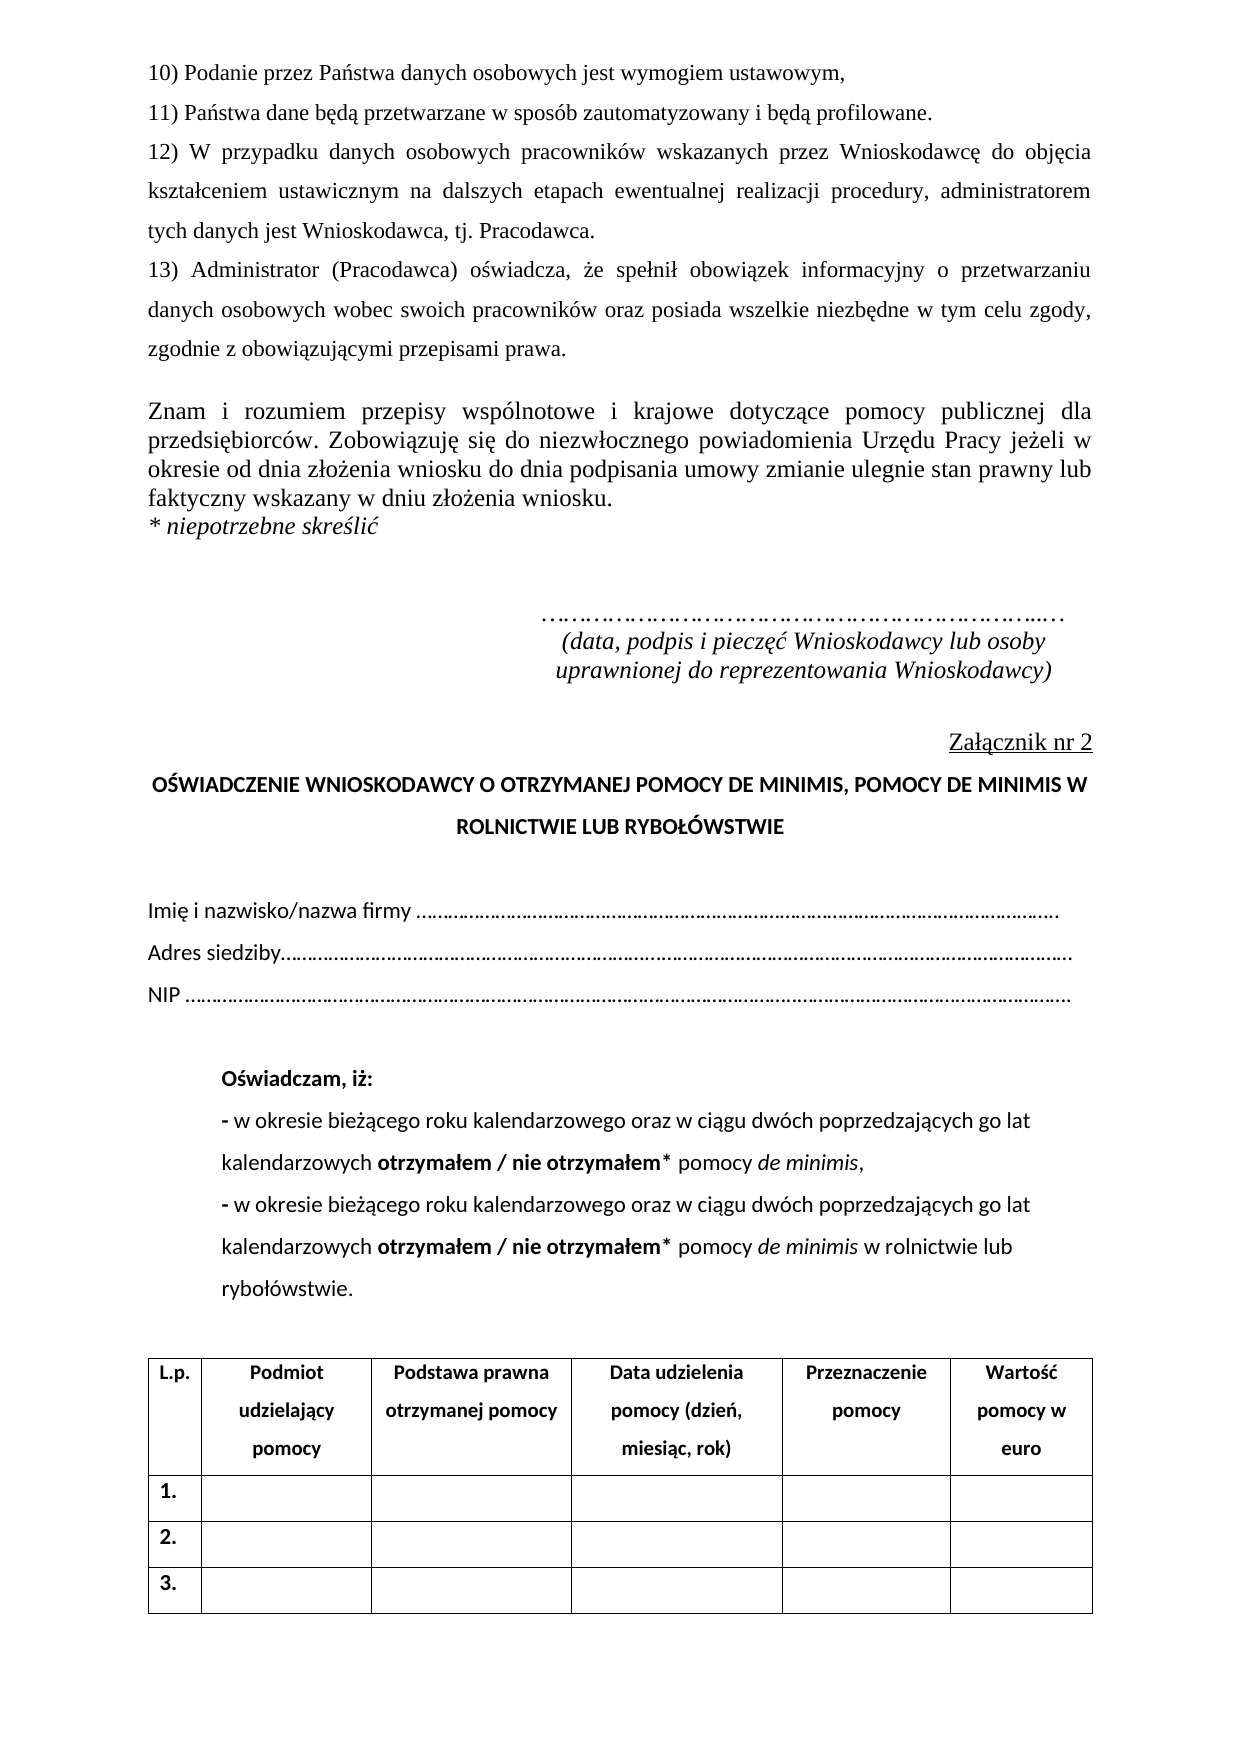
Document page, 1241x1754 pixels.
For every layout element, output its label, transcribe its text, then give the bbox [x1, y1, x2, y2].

table_header Podstawa prawna otrzymanej pomocy [372, 1359, 571, 1475]
table_cell 3. [149, 1568, 201, 1612]
table_cell [372, 1522, 571, 1567]
table_header Podmiot udzielający pomocy [202, 1359, 371, 1475]
table_header Data udzielenia pomocy (dzień, miesiąc, rok) [572, 1359, 782, 1475]
text NIP ……………………………………………………………………………………………………..……………………………………………. [148, 980, 1093, 1008]
table_cell [783, 1568, 950, 1612]
table_cell [951, 1522, 1092, 1567]
text 13) Administrator (Pracodawca) oświadcza, że spełnił obowiązek informacyjny o przetwarzaniu danych osobowych wobec swoich pracowników oraz posiada wszelkie niezbędne w tym celu zgody, zgodnie z obowiązującymi przepisami prawa. [148, 256, 1093, 362]
text Znam i rozumiem przepisy wspólnotowe i krajowe dotyczące pomocy publicznej dla przedsiębiorców. Zobowiązuję się do niezwłocznego powiadomienia Urzędu Pracy jeżeli w okresie od dnia złożenia wniosku do dnia podpisania umowy zmianie ulegnie stan prawny lub faktyczny wskazany w dniu złożenia wniosku. [148, 396, 1093, 511]
table_cell [572, 1476, 782, 1521]
text Imię i nazwisko/nazwa firmy ………………………………………………………………………………………………………….. [148, 896, 1093, 924]
text Oświadczam, iż: [148, 1064, 1093, 1092]
table_header L.p. [149, 1359, 201, 1475]
table_cell [783, 1476, 950, 1521]
text - w okresie bieżącego roku kalendarzowego oraz w ciągu dwóch poprzedzających go lat kalendarzowych otrzymałem / nie otrzymałem* pomocy de minimis w rolnictwie lub rybołówstwie. [221, 1190, 1093, 1302]
table_header Przeznaczenie pomocy [783, 1359, 950, 1475]
table_cell 1. [149, 1476, 201, 1521]
table_cell [572, 1568, 782, 1612]
text 12) W przypadku danych osobowych pracowników wskazanych przez Wnioskodawcę do objęcia kształceniem ustawicznym na dalszych etapach ewentualnej realizacji procedury, administratorem tych danych jest Wnioskodawca, tj. Pracodawca. [148, 138, 1093, 243]
table_cell [202, 1522, 371, 1567]
text Adres siedziby……………………………………………………………...…………………………………………………………………… [148, 938, 1093, 966]
text - w okresie bieżącego roku kalendarzowego oraz w ciągu dwóch poprzedzających go lat kalendarzowych otrzymałem / nie otrzymałem* pomocy de minimis, [221, 1106, 1093, 1176]
table_cell [202, 1476, 371, 1521]
table_cell [951, 1568, 1092, 1612]
table_cell [202, 1568, 371, 1612]
table_cell [951, 1476, 1092, 1521]
text 10) Podanie przez Państwa danych osobowych jest wymogiem ustawowym, [148, 59, 1093, 85]
text 11) Państwa dane będą przetwarzane w sposób zautomatyzowany i będą profilowane. [148, 98, 1093, 125]
text Załącznik nr 2 [148, 727, 1093, 756]
table_header Wartość pomocy w euro [951, 1359, 1092, 1475]
text OŚWIADCZENIE WNIOSKODAWCY O OTRZYMANEJ POMOCY DE MINIMIS, POMOCY DE MINIMIS W ROLNICTWIE LUB RYBOŁÓWSTWIE [148, 770, 1093, 840]
table_cell [372, 1568, 571, 1612]
text (data, podpis i pieczęć Wnioskodawcy lub osoby uprawnionej do reprezentowania Wnioskodawcy) [517, 626, 1093, 684]
table_cell [372, 1476, 571, 1521]
table_cell [572, 1522, 782, 1567]
text …………………………………………………………..… [517, 598, 1093, 626]
table_cell [783, 1522, 950, 1567]
text * niepotrzebne skreślić [148, 511, 1093, 540]
table_cell 2. [149, 1522, 201, 1567]
